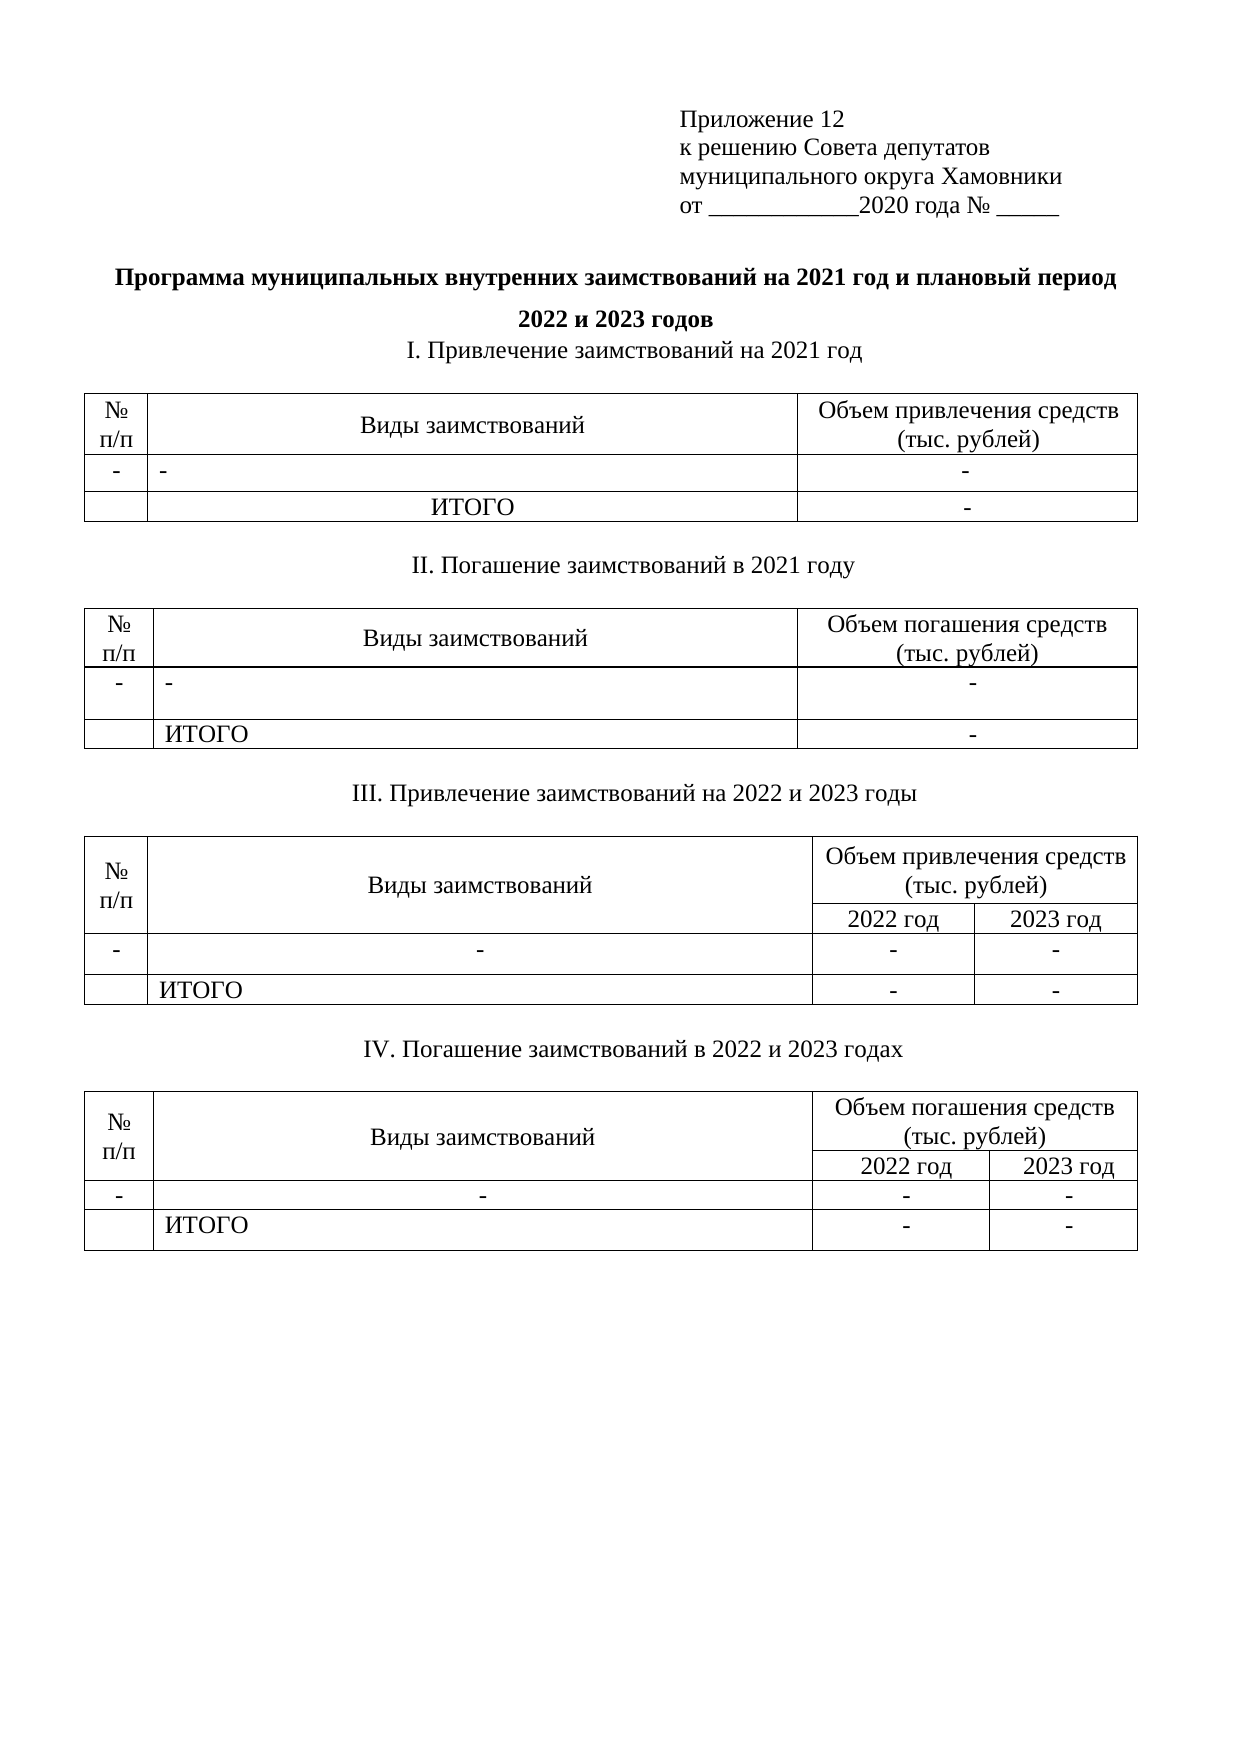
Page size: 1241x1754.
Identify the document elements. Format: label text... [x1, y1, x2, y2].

table_cell - [798, 492, 1137, 521]
table_cell - [148, 934, 812, 974]
table_header Виды заимствований [148, 837, 812, 933]
table_cell - [154, 668, 797, 718]
text III. Привлечение заимствований на 2022 и 2023 годы [141, 778, 1128, 807]
table_cell - [85, 668, 153, 718]
table_cell - [990, 1210, 1137, 1250]
table_cell 2022 год [813, 904, 974, 933]
text II. Погашение заимствований в 2021 году [133, 550, 1133, 579]
table_header № п/п [85, 609, 153, 666]
table_header Виды заимствований [148, 394, 797, 454]
table_cell - [148, 455, 797, 491]
table_cell 2022 год [813, 1151, 989, 1179]
table_cell [85, 492, 147, 521]
table_cell [85, 720, 153, 748]
table_cell - [85, 934, 147, 974]
table_cell - [990, 1181, 1137, 1209]
table_header Объем привлечения средств (тыс. рублей) [798, 394, 1137, 454]
table_cell - [798, 455, 1137, 491]
table_cell [85, 1210, 153, 1250]
table_cell - [975, 934, 1137, 974]
table_header Объем погашения средств (тыс. рублей) [813, 1092, 1137, 1150]
text Приложение 12 к решению Совета депутатов муниципального округа Хамовники от ____________2020 года № _____ [679, 104, 1128, 219]
table_cell - [798, 668, 1137, 718]
table_header Виды заимствований [154, 609, 797, 666]
table_header Объем привлечения средств (тыс. рублей) [813, 837, 1137, 903]
table_cell ИТОГО [154, 720, 797, 748]
table_cell - [813, 934, 974, 974]
table_header № п/п [85, 837, 147, 933]
table_cell 2023 год [975, 904, 1137, 933]
text I. Привлечение заимствований на 2021 год [141, 336, 1128, 364]
table_header Объем погашения средств (тыс. рублей) [798, 609, 1137, 666]
table_cell ИТОГО [148, 975, 812, 1004]
table_cell ИТОГО [154, 1210, 812, 1250]
table_cell - [798, 720, 1137, 748]
text Программа муниципальных внутренних заимствований на 2021 год и плановый период 2022 и 2023 годов [103, 252, 1128, 336]
table_cell - [813, 975, 974, 1004]
table_cell ИТОГО [148, 492, 797, 521]
table_header № п/п [85, 394, 147, 454]
table_header № п/п [85, 1092, 153, 1179]
table_cell - [813, 1210, 989, 1250]
table_cell - [85, 455, 147, 491]
table_cell - [154, 1181, 812, 1209]
table_cell [85, 975, 147, 1004]
table_cell - [975, 975, 1137, 1004]
table_cell - [813, 1181, 989, 1209]
table_cell - [85, 1181, 153, 1209]
table_cell 2023 год [990, 1151, 1137, 1179]
table_header Виды заимствований [154, 1092, 812, 1179]
text IV. Погашение заимствований в 2022 и 2023 годах [133, 1034, 1133, 1062]
